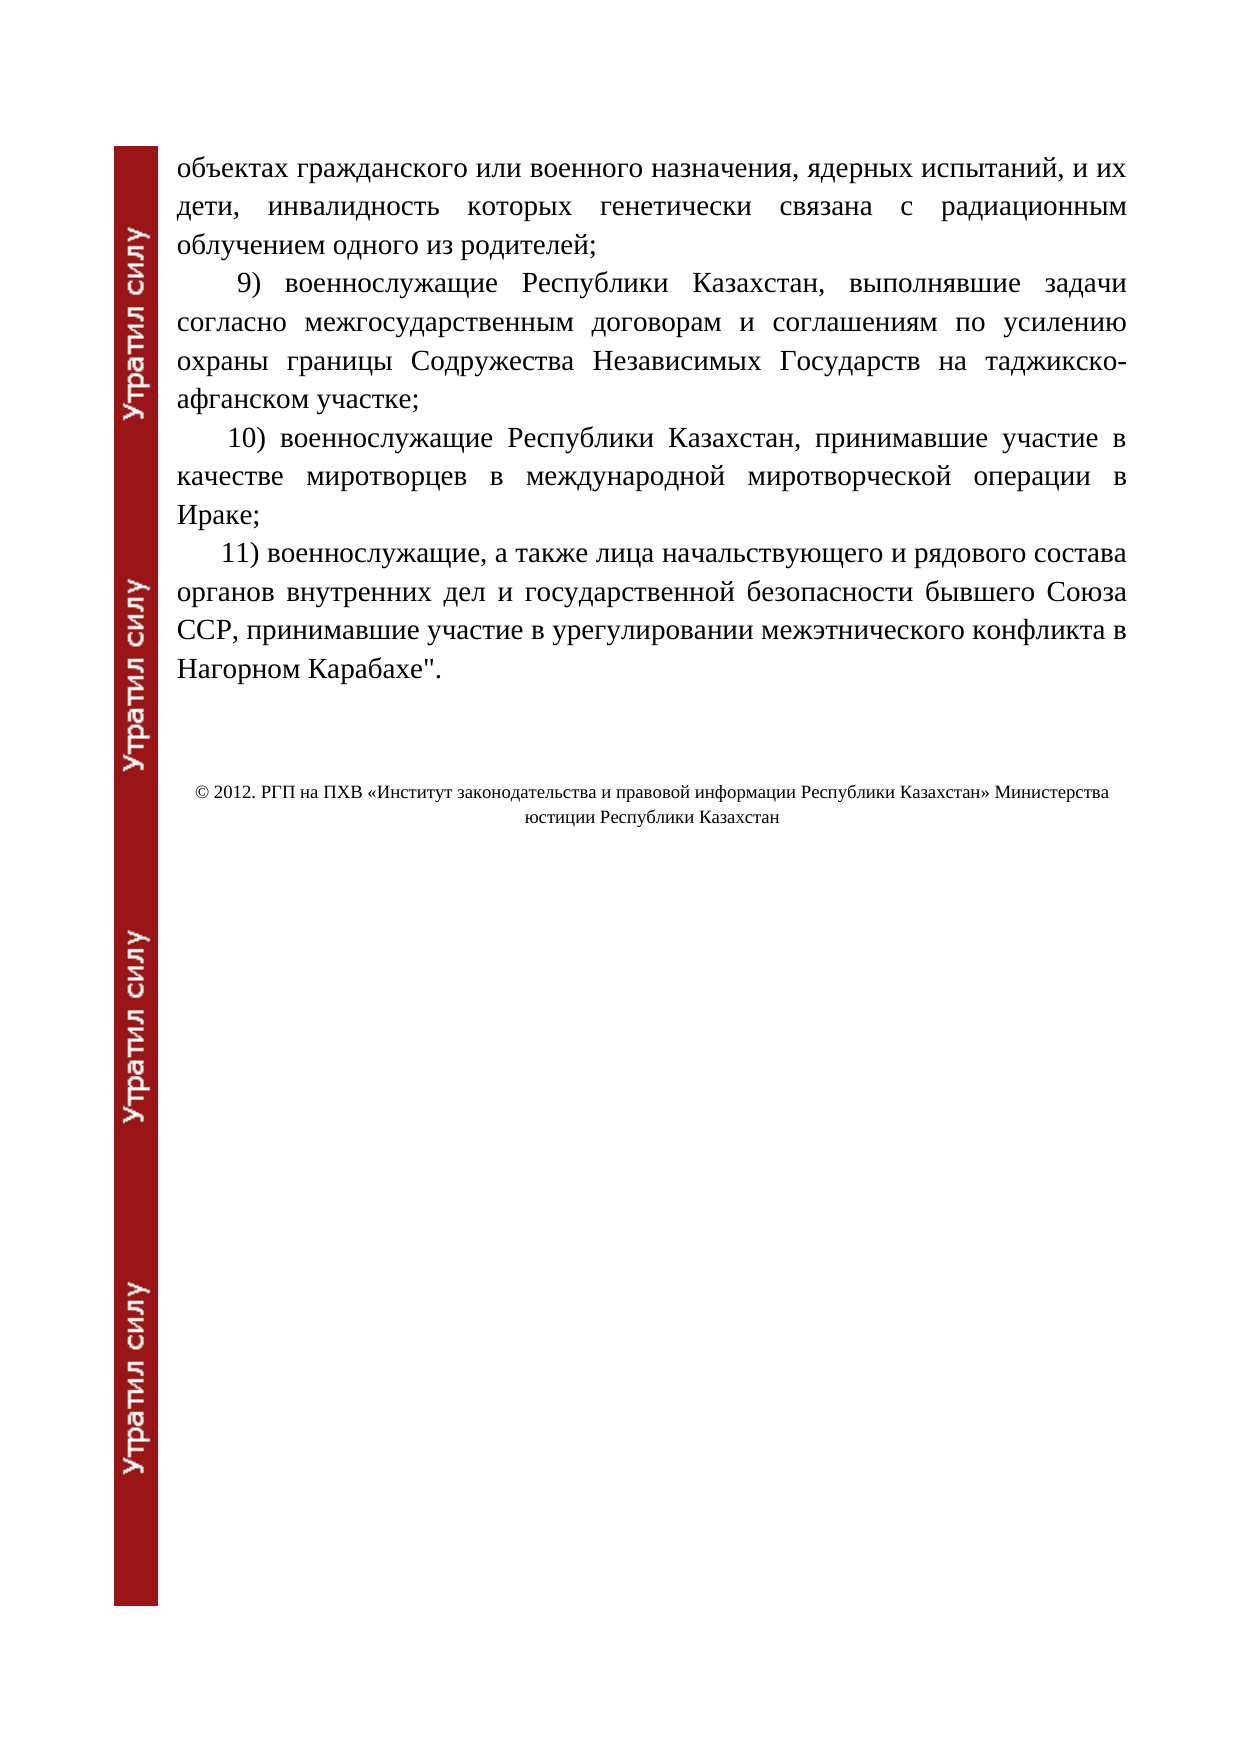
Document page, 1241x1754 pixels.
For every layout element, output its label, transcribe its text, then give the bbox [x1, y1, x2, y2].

text © 2012. РГП на ПХВ «Институт законодательства и правовой информации Республики Казахстан» Министерства юстиции Республики Казахстан [112, 781, 1128, 828]
picture [114, 146, 158, 150]
picture [114, 415, 158, 420]
text 11) военнослужащие, а также лица начальствующего и рядового состава органов внутренних дел и государственной безопасности бывшего Союза ССР, принимавшие участие в урегулировании межэтнического конфликта в Нагорном Карабахе". [112, 535, 1128, 684]
picture [114, 261, 158, 266]
picture [114, 828, 158, 1606]
text 9) военнослужащие Республики Казахстан, выполнявшие задачи согласно межгосударственным договорам и соглашениям по усилению охраны границы Содружества Независимых Государств на таджикско-афганском участке; [112, 266, 1128, 415]
text 10) военнослужащие Республики Казахстан, принимавшие участие в качестве миротворцев в международной миротворческой операции в Ираке; [112, 420, 1128, 530]
picture [114, 530, 158, 535]
picture [114, 684, 158, 781]
